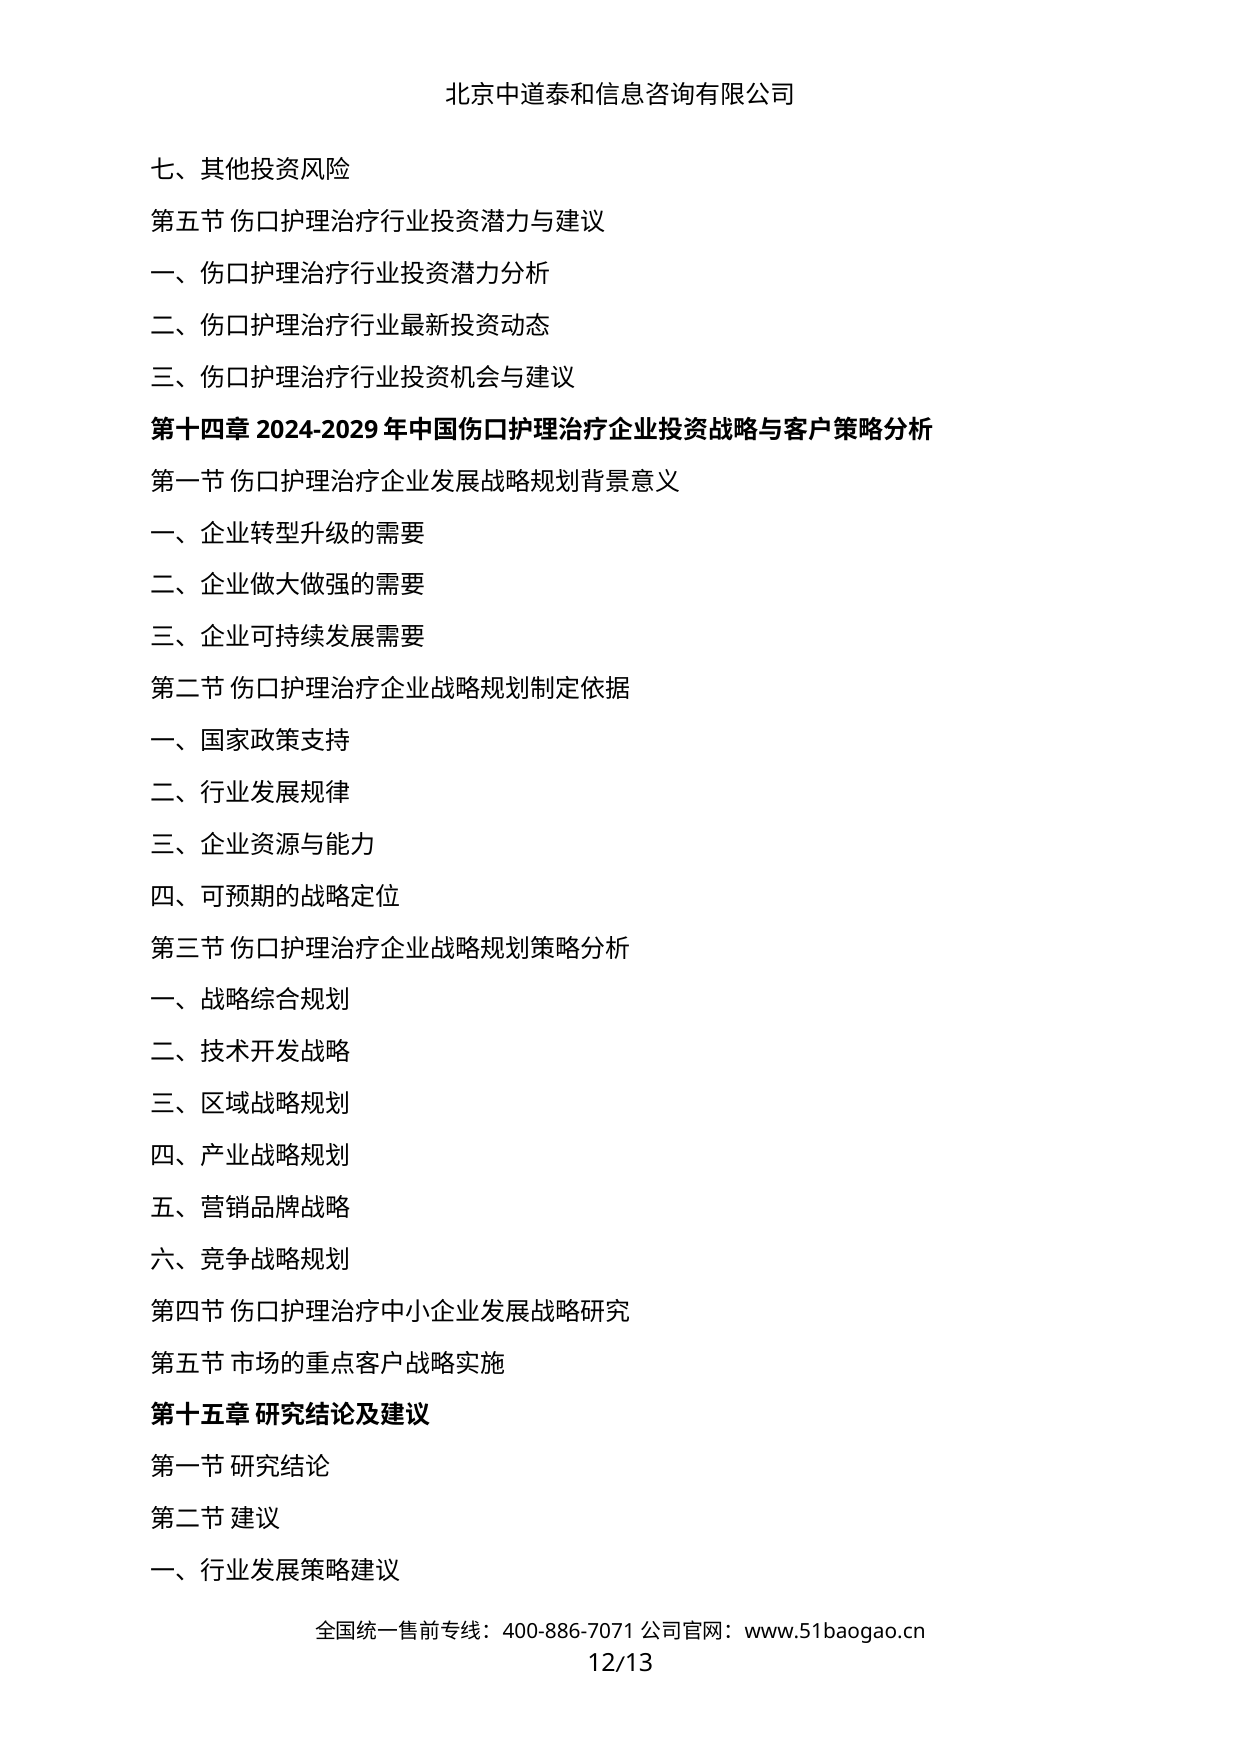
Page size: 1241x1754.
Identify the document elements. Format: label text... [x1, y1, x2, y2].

text 三、企业可持续发展需要 [150, 617, 1090, 653]
text 六、竞争战略规划 [150, 1239, 1090, 1276]
text 四、可预期的战略定位 [150, 876, 1090, 912]
text 第十四章 2024-2029年中国伤口护理治疗企业投资战略与客户策略分析 [150, 409, 1090, 446]
text 第一节 伤口护理治疗企业发展战略规划背景意义 [150, 461, 1090, 497]
text 五、营销品牌战略 [150, 1187, 1090, 1224]
text 第二节 伤口护理治疗企业战略规划制定依据 [150, 669, 1090, 705]
text 第一节 研究结论 [150, 1447, 1090, 1483]
text 一、企业转型升级的需要 [150, 513, 1090, 549]
text 第三节 伤口护理治疗企业战略规划策略分析 [150, 928, 1090, 964]
text 一、伤口护理治疗行业投资潜力分析 [150, 254, 1090, 290]
text 二、伤口护理治疗行业最新投资动态 [150, 306, 1090, 342]
text 三、区域战略规划 [150, 1084, 1090, 1120]
text 一、国家政策支持 [150, 721, 1090, 757]
text 第二节 建议 [150, 1499, 1090, 1535]
text 第四节 伤口护理治疗中小企业发展战略研究 [150, 1291, 1090, 1327]
text 第五节 市场的重点客户战略实施 [150, 1343, 1090, 1379]
text 二、企业做大做强的需要 [150, 565, 1090, 601]
text 七、其他投资风险 [150, 150, 1090, 186]
text 四、产业战略规划 [150, 1136, 1090, 1172]
text 三、伤口护理治疗行业投资机会与建议 [150, 357, 1090, 394]
text 第十五章 研究结论及建议 [150, 1395, 1090, 1431]
text 二、行业发展规律 [150, 772, 1090, 809]
text 一、战略综合规划 [150, 980, 1090, 1016]
text 三、企业资源与能力 [150, 824, 1090, 861]
text 第五节 伤口护理治疗行业投资潜力与建议 [150, 202, 1090, 238]
text 二、技术开发战略 [150, 1032, 1090, 1068]
text 一、行业发展策略建议 [150, 1551, 1090, 1587]
